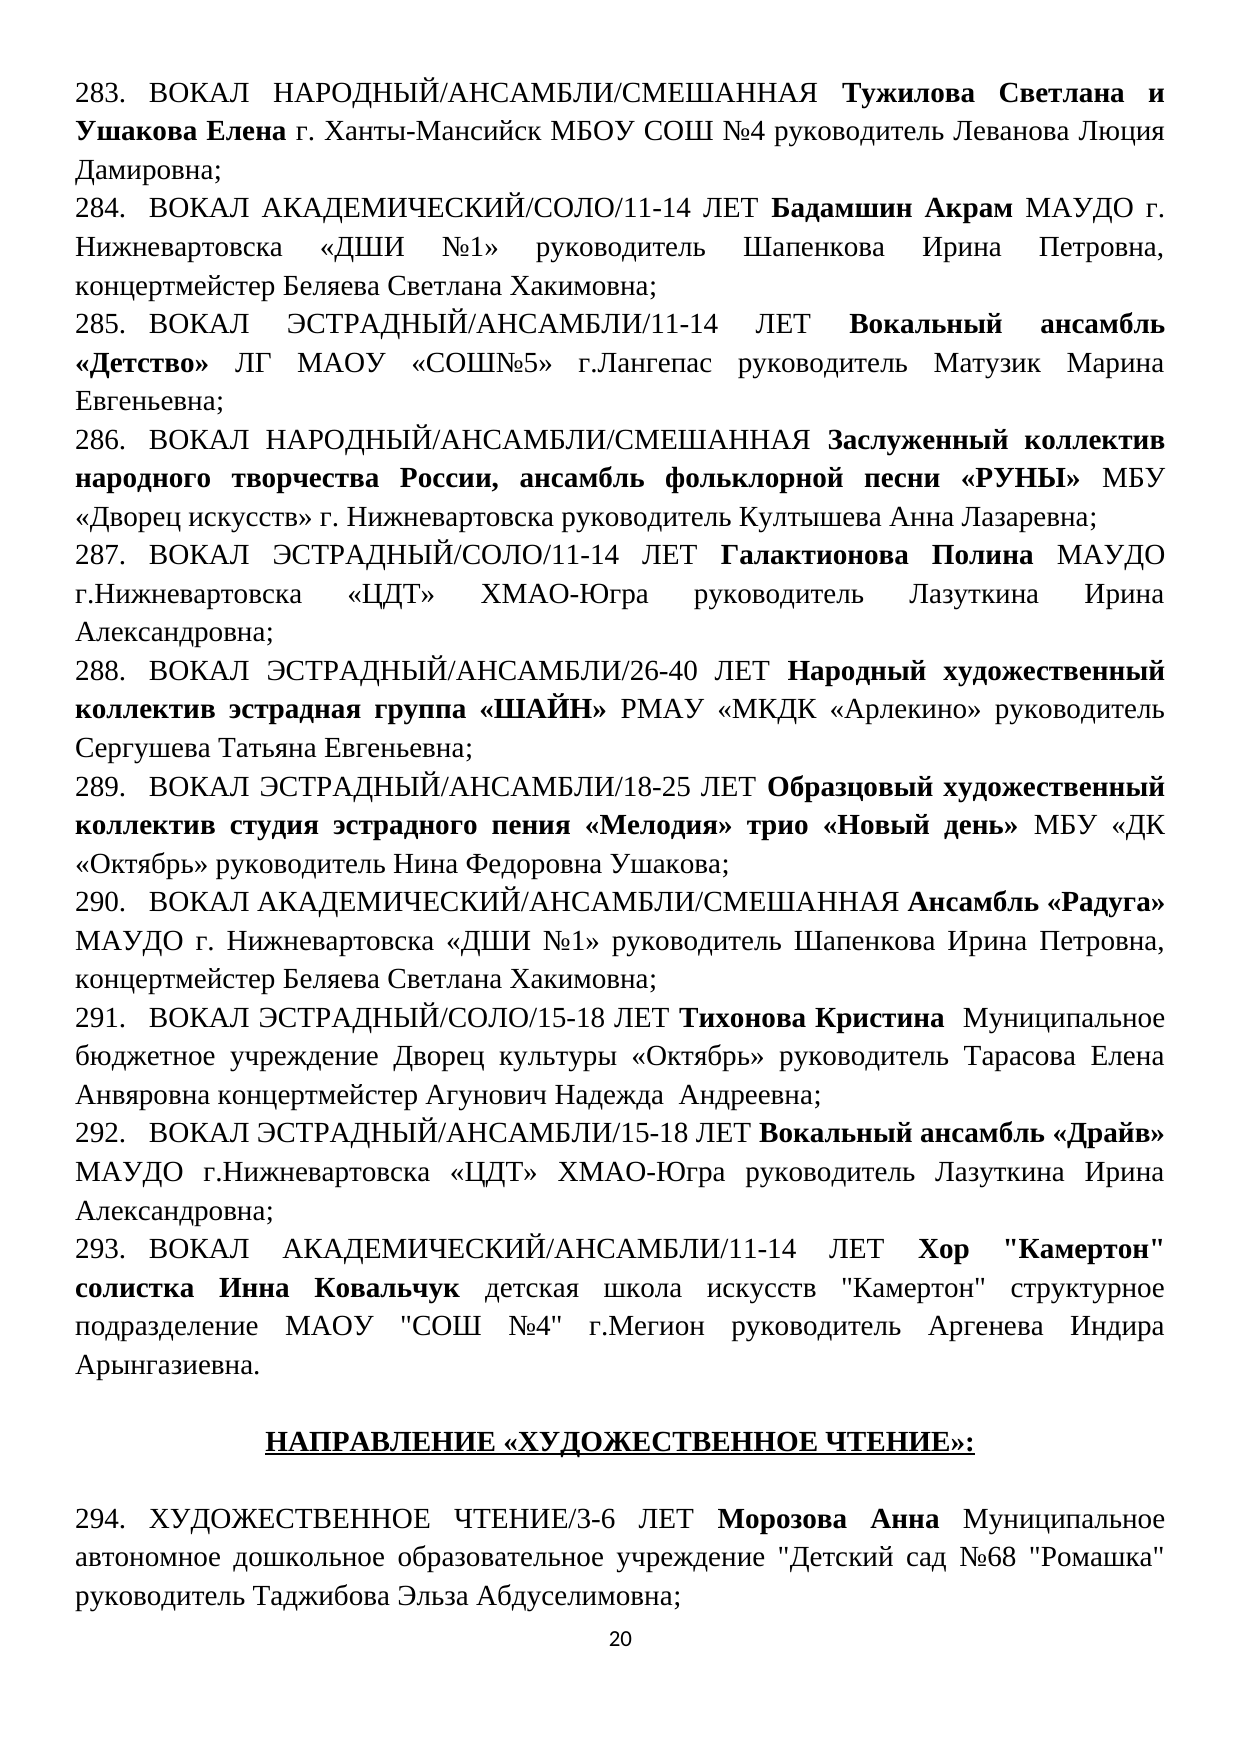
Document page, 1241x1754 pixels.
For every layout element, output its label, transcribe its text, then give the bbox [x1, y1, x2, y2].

list ХУДОЖЕСТВЕННОЕ ЧТЕНИЕ/3-6 ЛЕТ Морозова Анна Муниципальное автономное дошкольное образовательное учреждение "Детский сад №68 "Ромашка" руководитель Таджибова Эльза Абдуселимовна; [75, 1501, 1165, 1612]
list ВОКАЛ АКАДЕМИЧЕСКИЙ/СОЛО/11-14 ЛЕТ Бадамшин Акрам МАУДО г. Нижневартовска «ДШИ №1» руководитель Шапенкова Ирина Петровна, концертмейстер Беляева Светлана Хакимовна; [75, 191, 1165, 301]
list ВОКАЛ АКАДЕМИЧЕСКИЙ/АНСАМБЛИ/СМЕШАННАЯ Ансамбль «Радуга» МАУДО г. Нижневартовска «ДШИ №1» руководитель Шапенкова Ирина Петровна, концертмейстер Беляева Светлана Хакимовна; [75, 884, 1165, 995]
list НАПРАВЛЕНИЕ «ХУДОЖЕСТВЕННОЕ ЧТЕНИЕ»: [75, 1424, 1165, 1457]
list ВОКАЛ ЭСТРАДНЫЙ/АНСАМБЛИ/15-18 ЛЕТ Вокальный ансамбль «Драйв» МАУДО г.Нижневартовска «ЦДТ» ХМАО-Югра руководитель Лазуткина Ирина Александровна; [75, 1116, 1165, 1226]
list ВОКАЛ ЭСТРАДНЫЙ/СОЛО/11-14 ЛЕТ Галактионова Полина МАУДО г.Нижневартовска «ЦДТ» ХМАО-Югра руководитель Лазуткина Ирина Александровна; [75, 537, 1165, 648]
list ВОКАЛ ЭСТРАДНЫЙ/АНСАМБЛИ/26-40 ЛЕТ Народный художественный коллектив эстрадная группа «ШАЙН» РМАУ «МКДК «Арлекино» руководитель Сергушева Татьяна Евгеньевна; [75, 653, 1165, 764]
list ВОКАЛ НАРОДНЫЙ/АНСАМБЛИ/СМЕШАННАЯ Тужилова Светлана и Ушакова Елена г. Ханты-Мансийск МБОУ СОШ №4 руководитель Леванова Люция Дамировна; [75, 75, 1165, 186]
list ВОКАЛ ЭСТРАДНЫЙ/СОЛО/15-18 ЛЕТ Тихонова Кристина Муниципальное бюджетное учреждение Дворец культуры «Октябрь» руководитель Тарасова Елена Анвяровна концертмейстер Агунович Надежда Андреевна; [75, 1000, 1165, 1111]
list ВОКАЛ ЭСТРАДНЫЙ/АНСАМБЛИ/18-25 ЛЕТ Образцовый художественный коллектив студия эстрадного пения «Мелодия» трио «Новый день» МБУ «ДК «Октябрь» руководитель Нина Федоровна Ушакова; [75, 769, 1165, 879]
list ВОКАЛ АКАДЕМИЧЕСКИЙ/АНСАМБЛИ/11-14 ЛЕТ Хор "Камертон" солистка Инна Ковальчук детская школа искусств "Камертон" структурное подразделение МАОУ "СОШ №4" г.Мегион руководитель Аргенева Индира Арынгазиевна. [75, 1231, 1165, 1380]
list ВОКАЛ ЭСТРАДНЫЙ/АНСАМБЛИ/11-14 ЛЕТ Вокальный ансамбль «Детство» ЛГ МАОУ «СОШ№5» г.Лангепас руководитель Матузик Марина Евгеньевна; [75, 306, 1165, 417]
list ВОКАЛ НАРОДНЫЙ/АНСАМБЛИ/СМЕШАННАЯ Заслуженный коллектив народного творчества России, ансамбль фольклорной песни «РУНЫ» МБУ «Дворец искусств» г. Нижневартовска руководитель Култышева Анна Лазаревна; [75, 422, 1165, 532]
